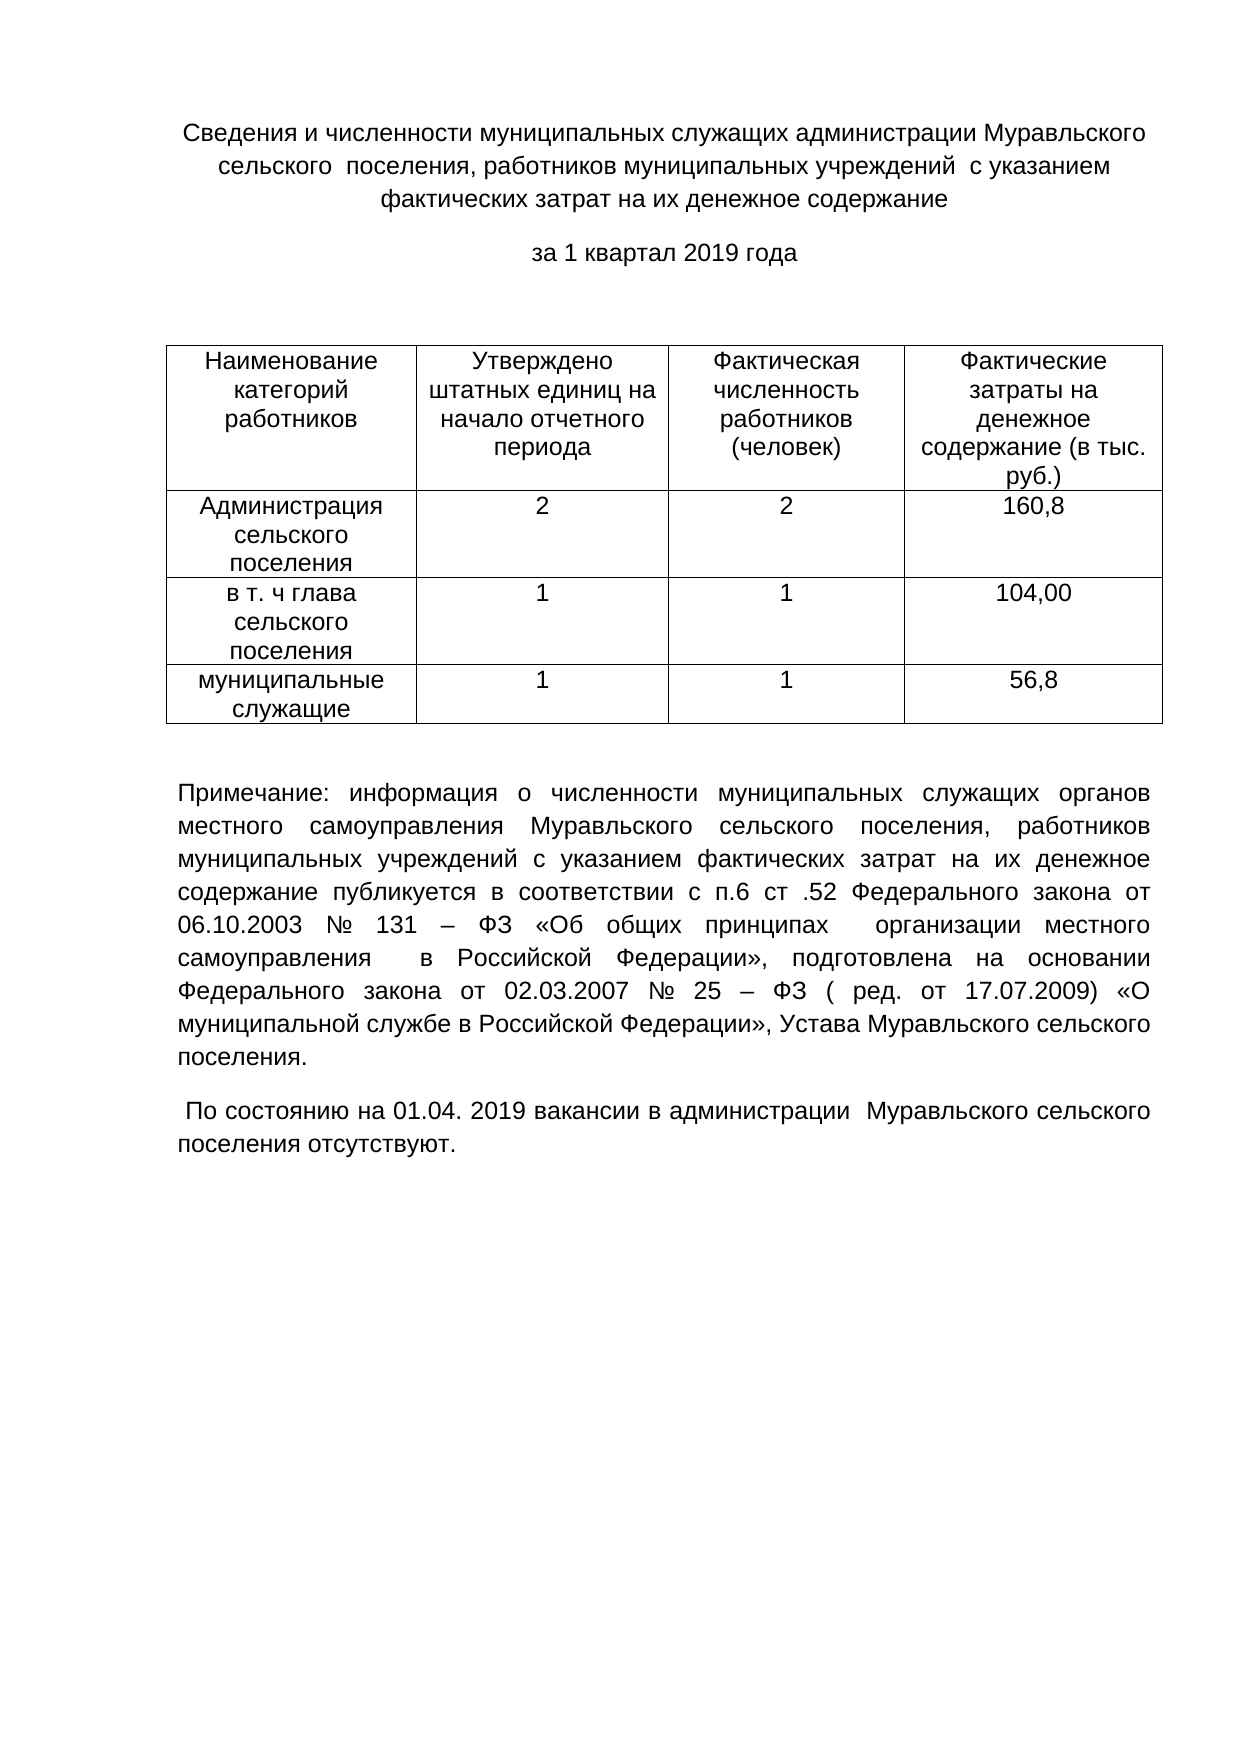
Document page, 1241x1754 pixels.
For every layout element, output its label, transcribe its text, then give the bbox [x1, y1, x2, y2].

table_cell 104,00 [905, 578, 1162, 664]
table_cell 2 [417, 491, 668, 577]
text за 1 квартал 2019 года [177, 238, 1152, 267]
text По состоянию на 01.04. 2019 вакансии в администрации Муравльского сельского поселения отсутствуют. [177, 1096, 1152, 1158]
table_header Фактические затраты на денежное содержание (в тыс. руб.) [905, 346, 1162, 490]
table_header Утверждено штатных единиц на начало отчетного периода [417, 346, 668, 490]
table_cell 56,8 [905, 665, 1162, 723]
table_cell 1 [417, 665, 668, 723]
table_cell муниципальные служащие [167, 665, 416, 723]
table_cell в т. ч глава сельского поселения [167, 578, 416, 664]
text Сведения и численности муниципальных служащих администрации Муравльского сельского поселения, работников муниципальных учреждений с указанием фактических затрат на их денежное содержание [177, 118, 1152, 213]
text Примечание: информация о численности муниципальных служащих органов местного самоуправления Муравльского сельского поселения, работников муниципальных учреждений с указанием фактических затрат на их денежное содержание публикуется в соответствии с п.6 ст .52 Федерального закона от 06.10.2003 № 131 – ФЗ «Об общих принципах организации местного самоуправления в Российской Федерации», подготовлена на основании Федерального закона от 02.03.2007 № 25 – ФЗ ( ред. от 17.07.2009) «О муниципальной службе в Российской Федерации», Устава Муравльского сельского поселения. [177, 778, 1152, 1071]
table_cell 1 [669, 665, 904, 723]
table_cell Администрация сельского поселения [167, 491, 416, 577]
table_cell 160,8 [905, 491, 1162, 577]
table_header Наименование категорий работников [167, 346, 416, 490]
table_cell 1 [669, 578, 904, 664]
table_header Фактическая численность работников (человек) [669, 346, 904, 490]
table_cell 2 [669, 491, 904, 577]
table_cell 1 [417, 578, 668, 664]
